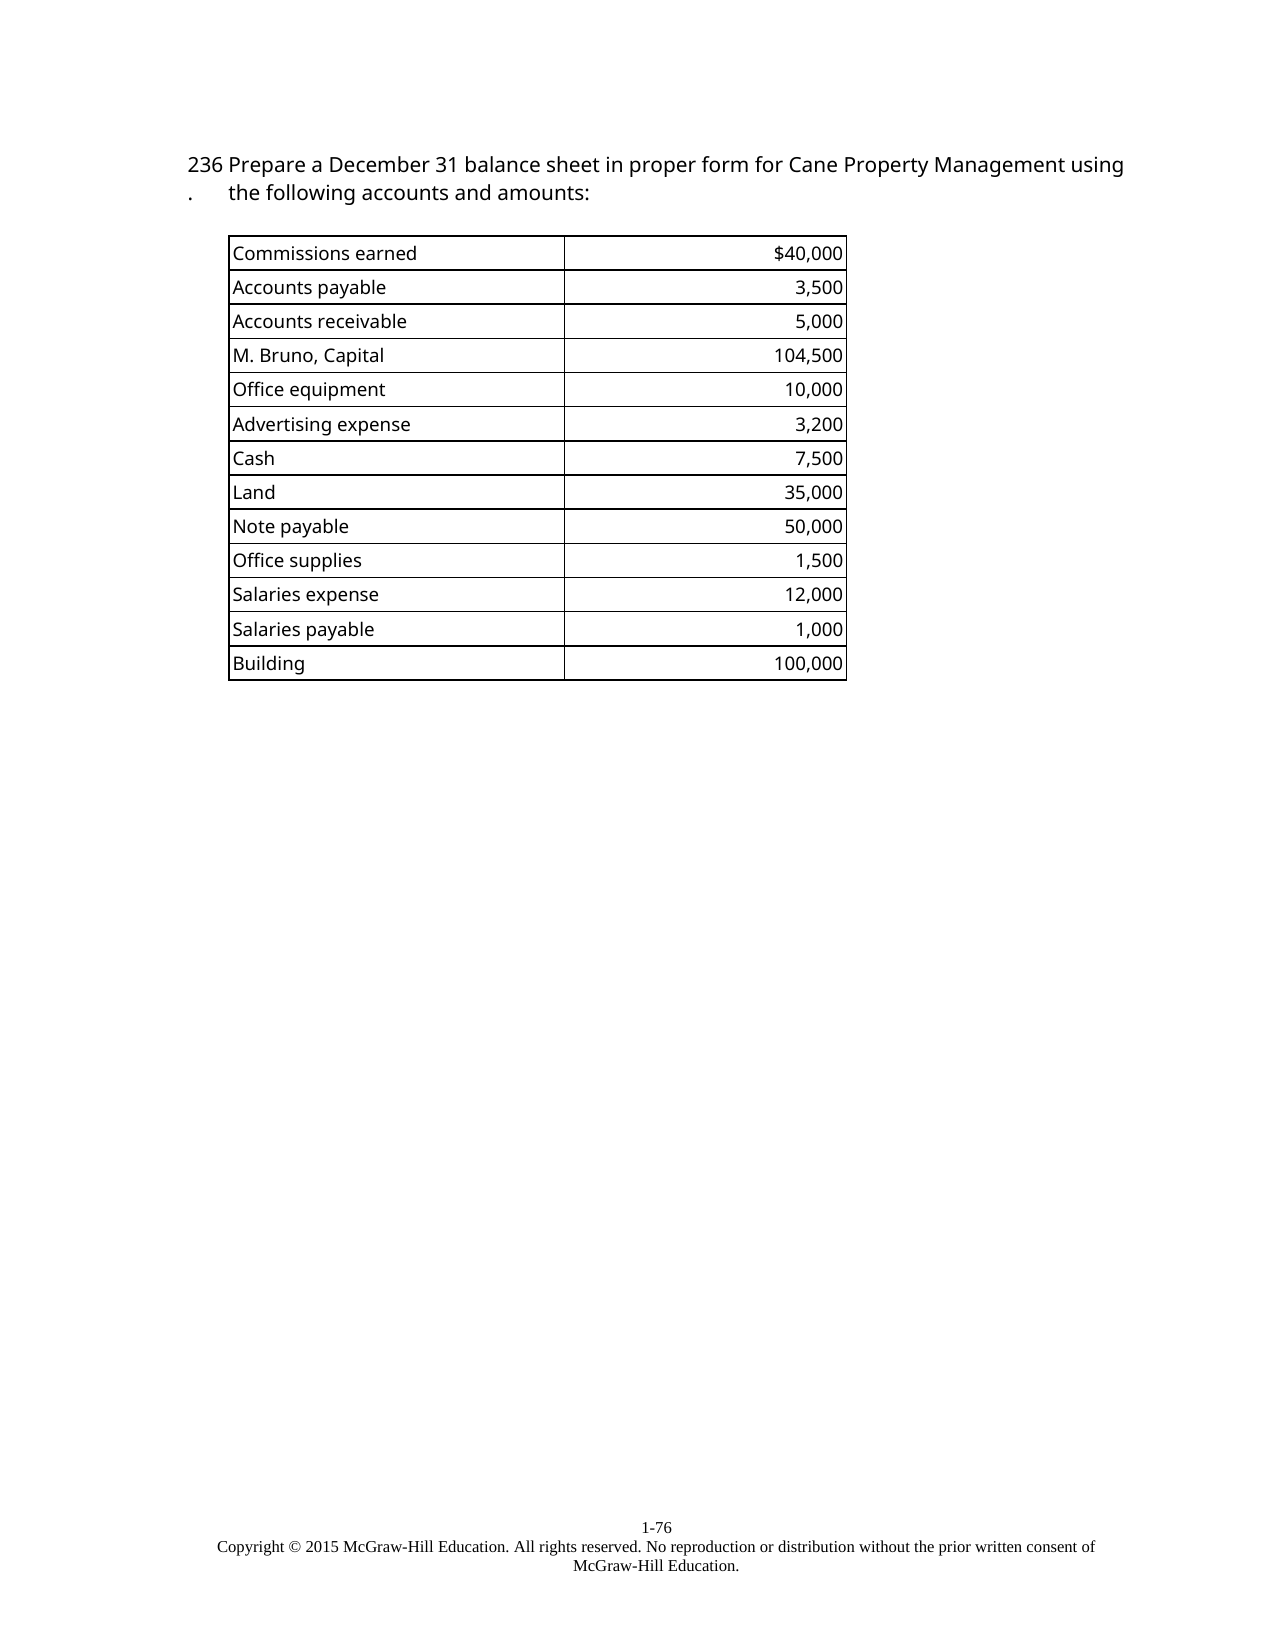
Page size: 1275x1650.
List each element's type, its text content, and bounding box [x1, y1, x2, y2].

table_header Prepare a December 31 balance sheet in proper form for Cane Property Management using the following accounts and amounts: [228, 150, 1125, 995]
table_header 236. [188, 150, 228, 995]
